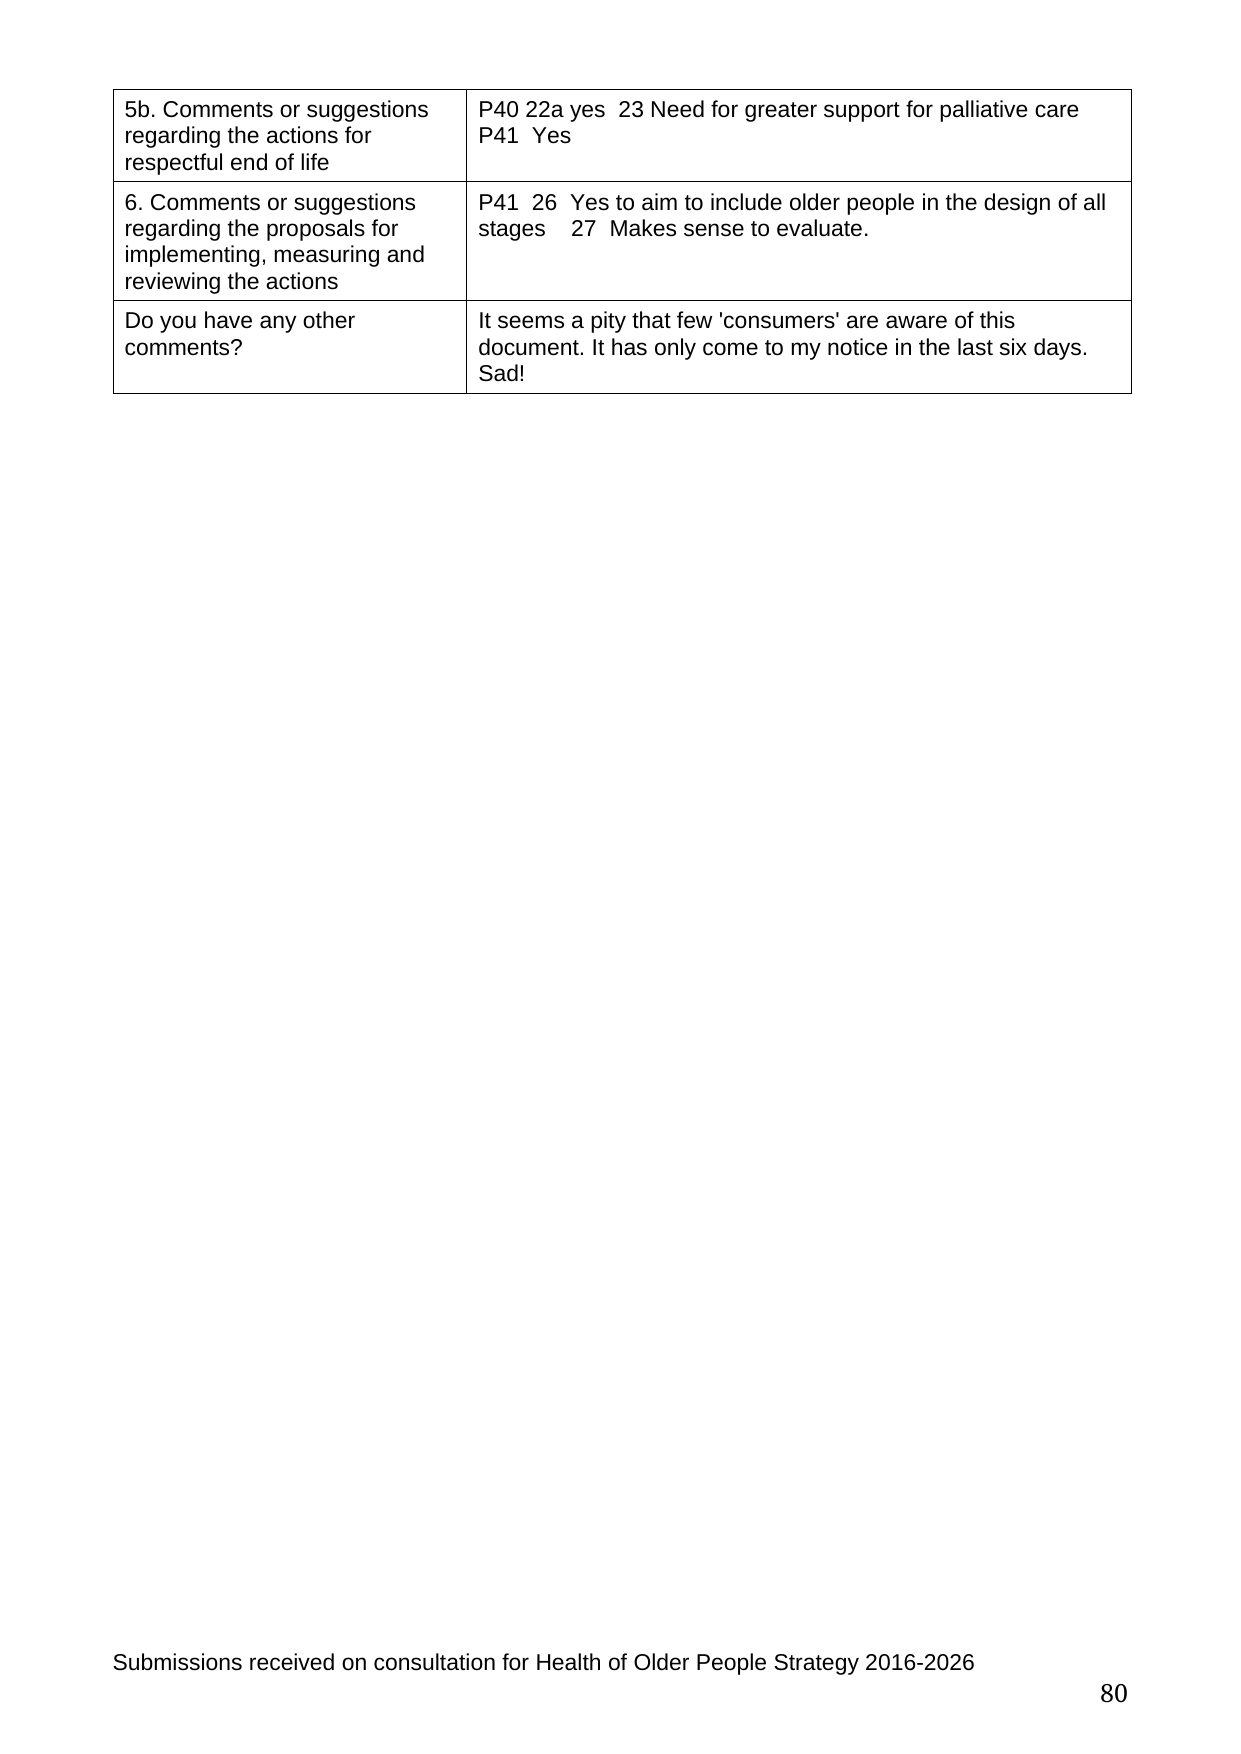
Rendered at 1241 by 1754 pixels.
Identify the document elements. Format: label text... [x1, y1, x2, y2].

table_cell It seems a pity that few 'consumers' are aware of this document. It has only come to my notice in the last six days. Sad! [467, 301, 1131, 393]
table_cell 5b. Comments or suggestions regarding the actions for respectful end of life [114, 90, 466, 181]
table_cell Do you have any other comments? [114, 301, 466, 393]
table_cell P40 22a yes 23 Need for greater support for palliative care P41 Yes [467, 90, 1131, 181]
table_cell 6. Comments or suggestions regarding the proposals for implementing, measuring and reviewing the actions [114, 182, 466, 300]
table_cell P41 26 Yes to aim to include older people in the design of all stages 27 Makes sense to evaluate. [467, 182, 1131, 300]
